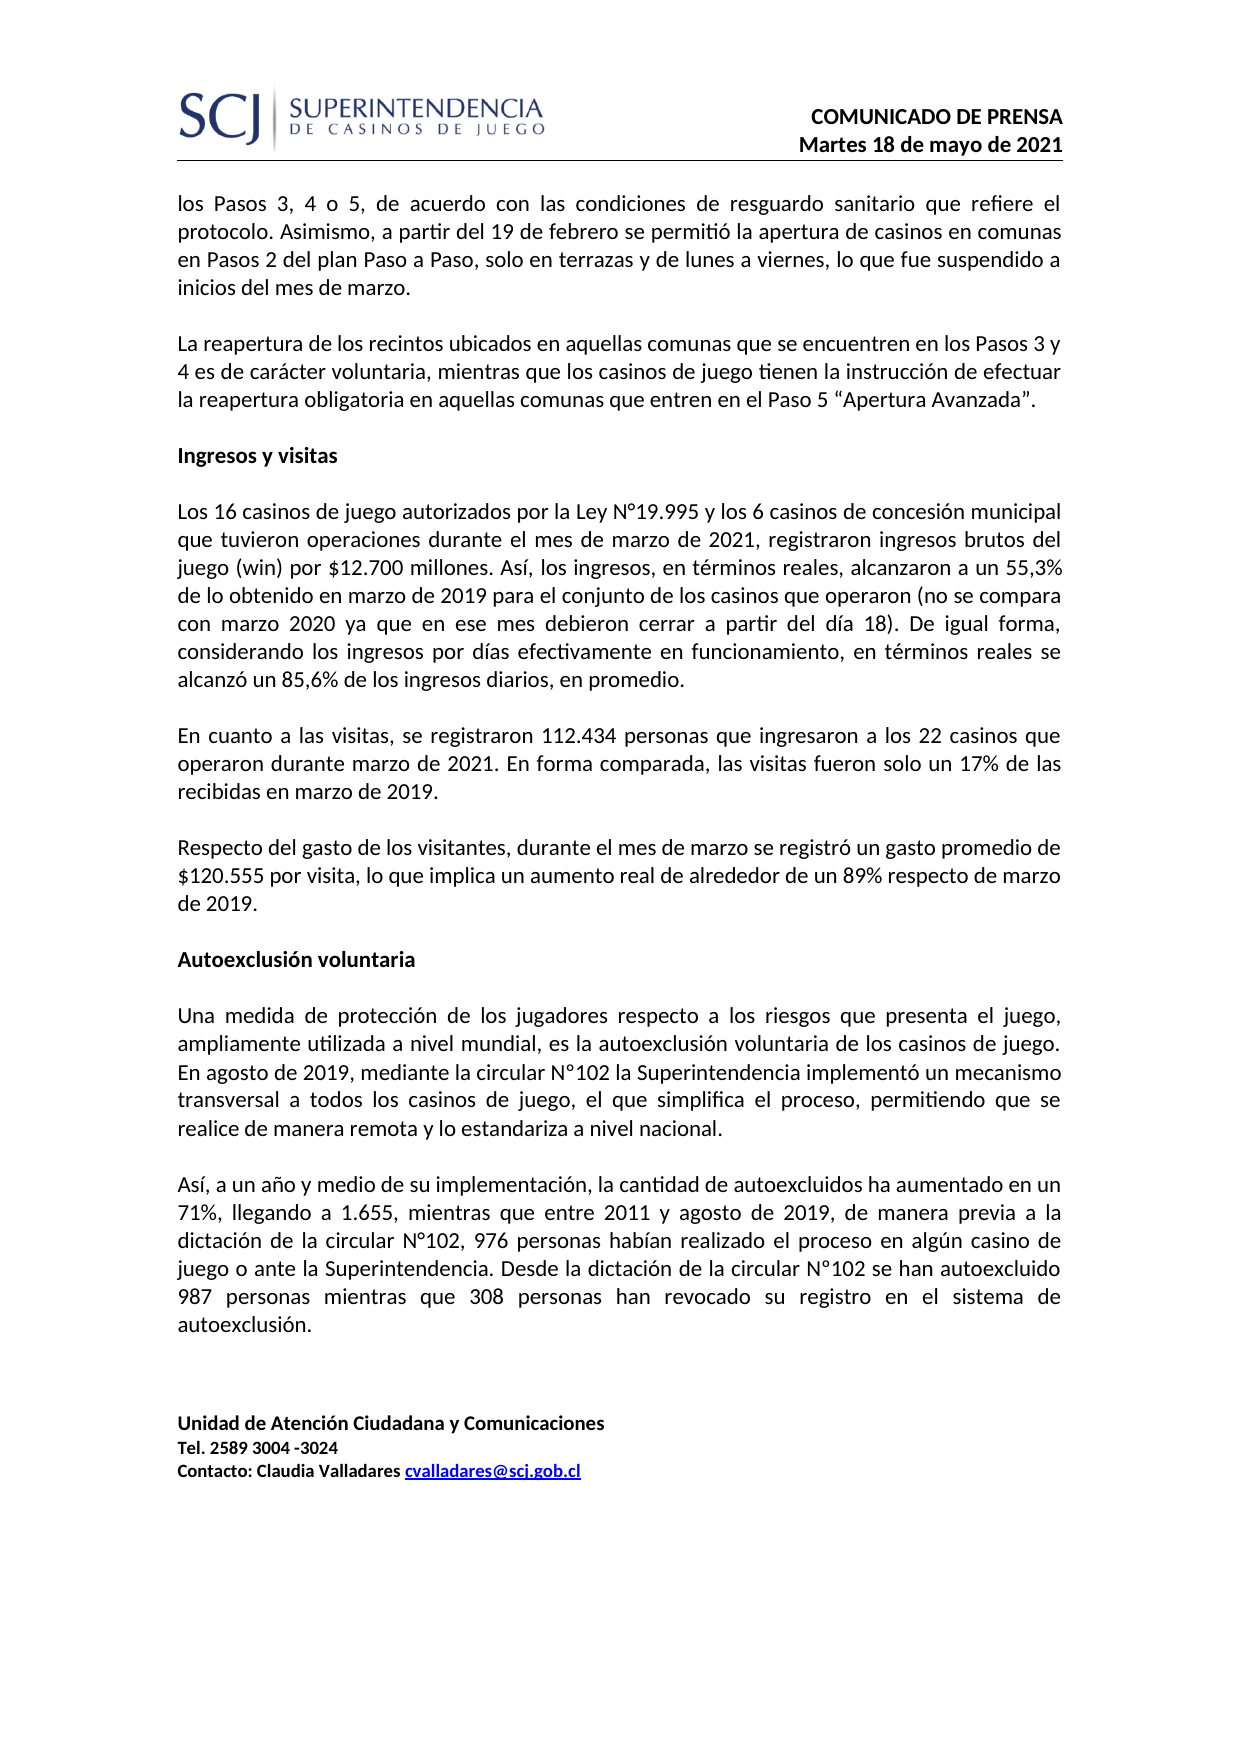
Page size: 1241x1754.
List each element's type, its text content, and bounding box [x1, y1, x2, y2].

text Respecto del gasto de los visitantes, durante el mes de marzo se registró un gasto promedio de $120.555 por visita, lo que implica un aumento real de alrededor de un 89% respecto de marzo de 2019. [177, 833, 1063, 917]
text Así, a un año y medio de su implementación, la cantidad de autoexcluidos ha aumentado en un 71%, llegando a 1.655, mientras que entre 2011 y agosto de 2019, de manera previa a la dictación de la circular N°102, 976 personas habían realizado el proceso en algún casino de juego o ante la Superintendencia. Desde la dictación de la circular Nº102 se han autoexcluido 987 personas mientras que 308 personas han revocado su registro en el sistema de autoexclusión. [177, 1170, 1063, 1338]
text Ingresos y visitas [177, 441, 1063, 469]
text Una medida de protección de los jugadores respecto a los riesgos que presenta el juego, ampliamente utilizada a nivel mundial, es la autoexclusión voluntaria de los casinos de juego. En agosto de 2019, mediante la circular Nº102 la Superintendencia implementó un mecanismo transversal a todos los casinos de juego, el que simplifica el proceso, permitiendo que se realice de manera remota y lo estandariza a nivel nacional. [177, 1002, 1063, 1142]
text En cuanto a las visitas, se registraron 112.434 personas que ingresaron a los 22 casinos que operaron durante marzo de 2021. En forma comparada, las visitas fueron solo un 17% de las recibidas en marzo de 2019. [177, 721, 1063, 805]
text Tel. 2589 3004 -3024 [177, 1436, 1077, 1459]
text Autoexclusión voluntaria [177, 946, 1063, 973]
picture [176, 68, 546, 151]
text La reapertura de los recintos ubicados en aquellas comunas que se encuentren en los Pasos 3 y 4 es de carácter voluntaria, mientras que los casinos de juego tienen la instrucción de efectuar la reapertura obligatoria en aquellas comunas que entren en el Paso 5 “Apertura Avanzada”. [177, 329, 1063, 413]
text Los 16 casinos de juego autorizados por la Ley N°19.995 y los 6 casinos de concesión municipal que tuvieron operaciones durante el mes de marzo de 2021, registraron ingresos brutos del juego (win) por $12.700 millones. Así, los ingresos, en términos reales, alcanzaron a un 55,3% de lo obtenido en marzo de 2019 para el conjunto de los casinos que operaron (no se compara con marzo 2020 ya que en ese mes debieron cerrar a partir del día 18). De igual forma, considerando los ingresos por días efectivamente en funcionamiento, en términos reales se alcanzó un 85,6% de los ingresos diarios, en promedio. [177, 497, 1063, 693]
text Contacto: Claudia Valladares cvalladares@scj.gob.cl [177, 1459, 1077, 1482]
text Unidad de Atención Ciudadana y Comunicaciones [177, 1411, 1063, 1436]
